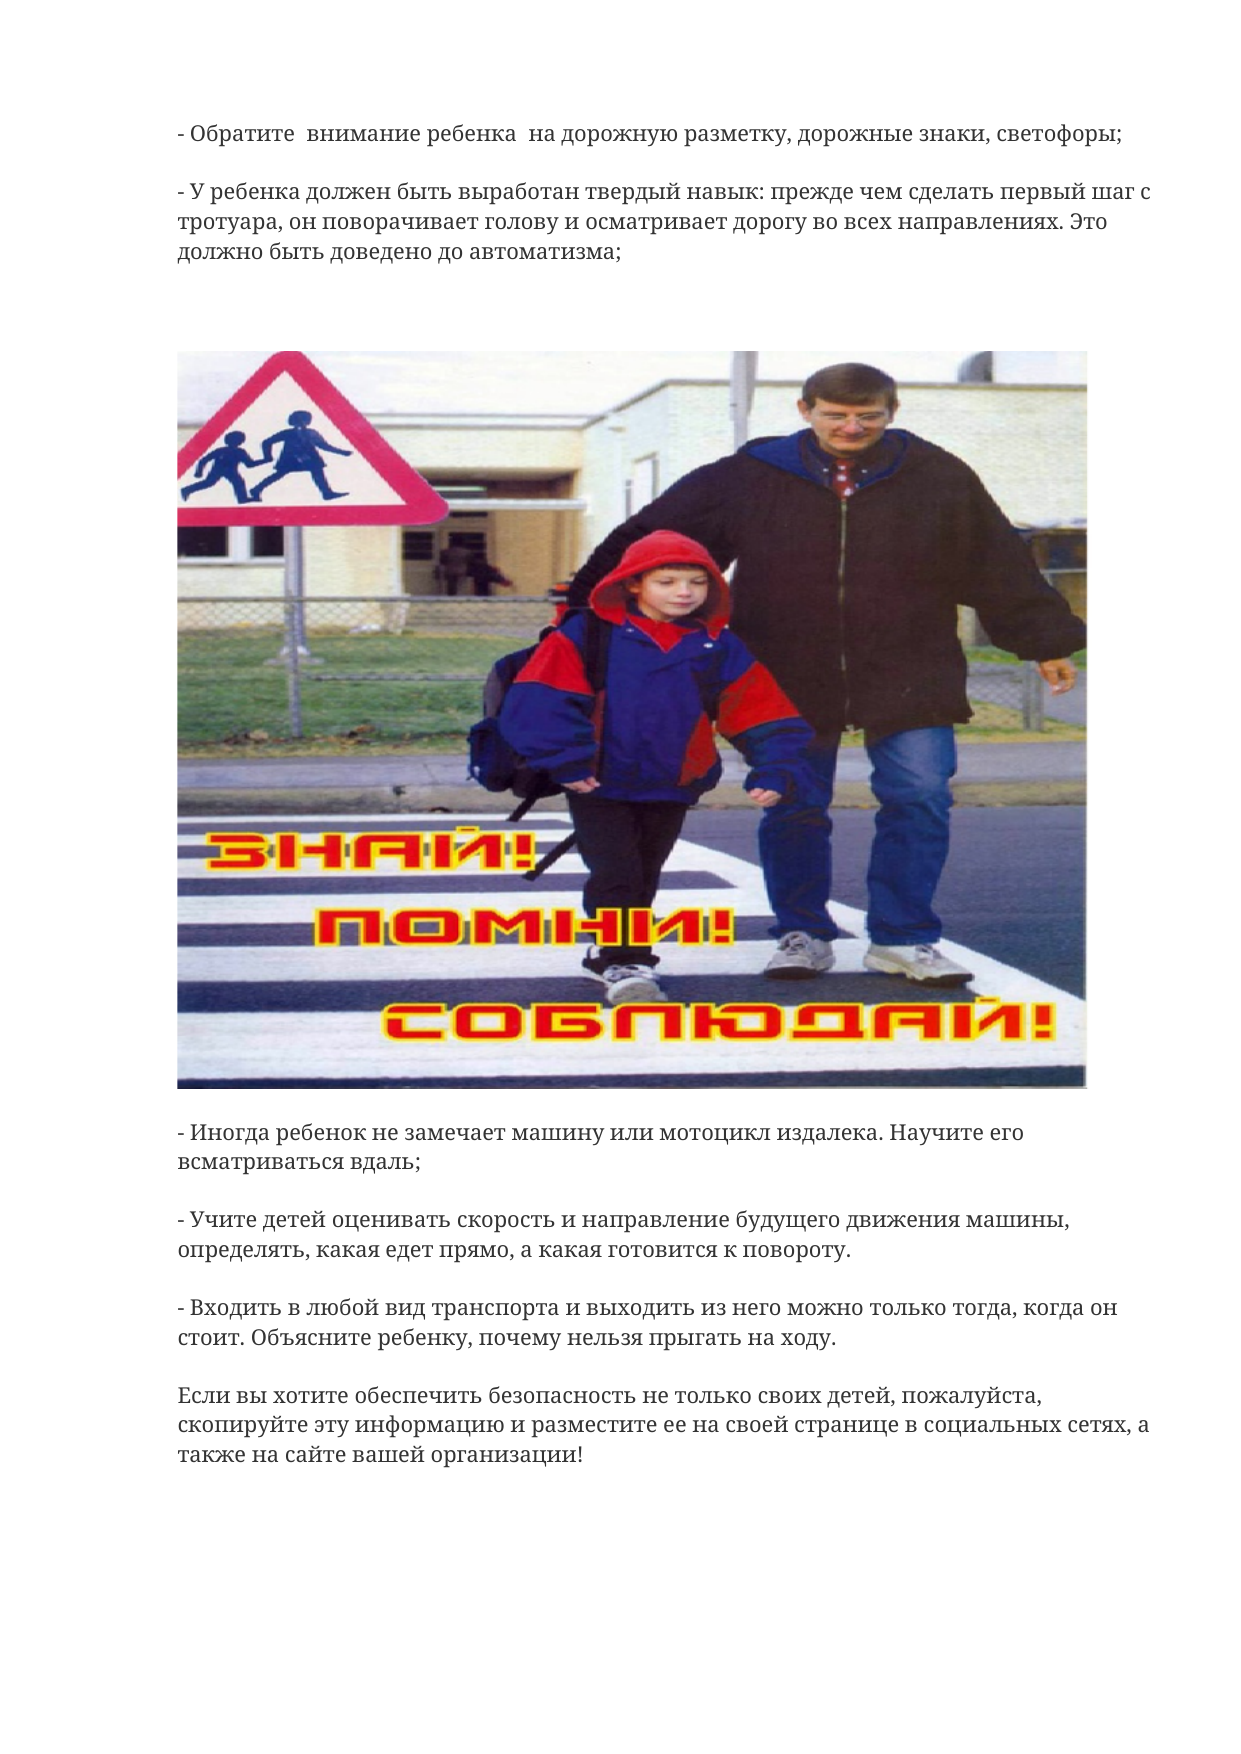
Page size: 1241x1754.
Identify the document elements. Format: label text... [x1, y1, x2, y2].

text Если вы хотите обеспечить безопасность не только своих детей, пожалуйста, скопируйте эту информацию и разместите ее на своей странице в социальных сетях, а также на сайте вашей организации! [177, 1380, 1152, 1469]
text - У ребенка должен быть выработан твердый навык: прежде чем сделать первый шаг с тротуара, он поворачивает голову и осматривает дорогу во всех направлениях. Это должно быть доведено до автоматизма; [177, 176, 1152, 265]
text - Учите детей оценивать скорость и направление будущего движения машины, определять, какая едет прямо, а какая готовится к повороту. [177, 1204, 1152, 1264]
text - Обратите внимание ребенка на дорожную разметку, дорожные знаки, светофоры; [177, 118, 1152, 148]
picture [177, 351, 1241, 1089]
text - Входить в любой вид транспорта и выходить из него можно только тогда, когда он стоит. Объясните ребенку, почему нельзя прыгать на ходу. [177, 1292, 1152, 1352]
text - Иногда ребенок не замечает машину или мотоцикл издалека. Научите его всматриваться вдаль; [177, 1117, 1152, 1176]
